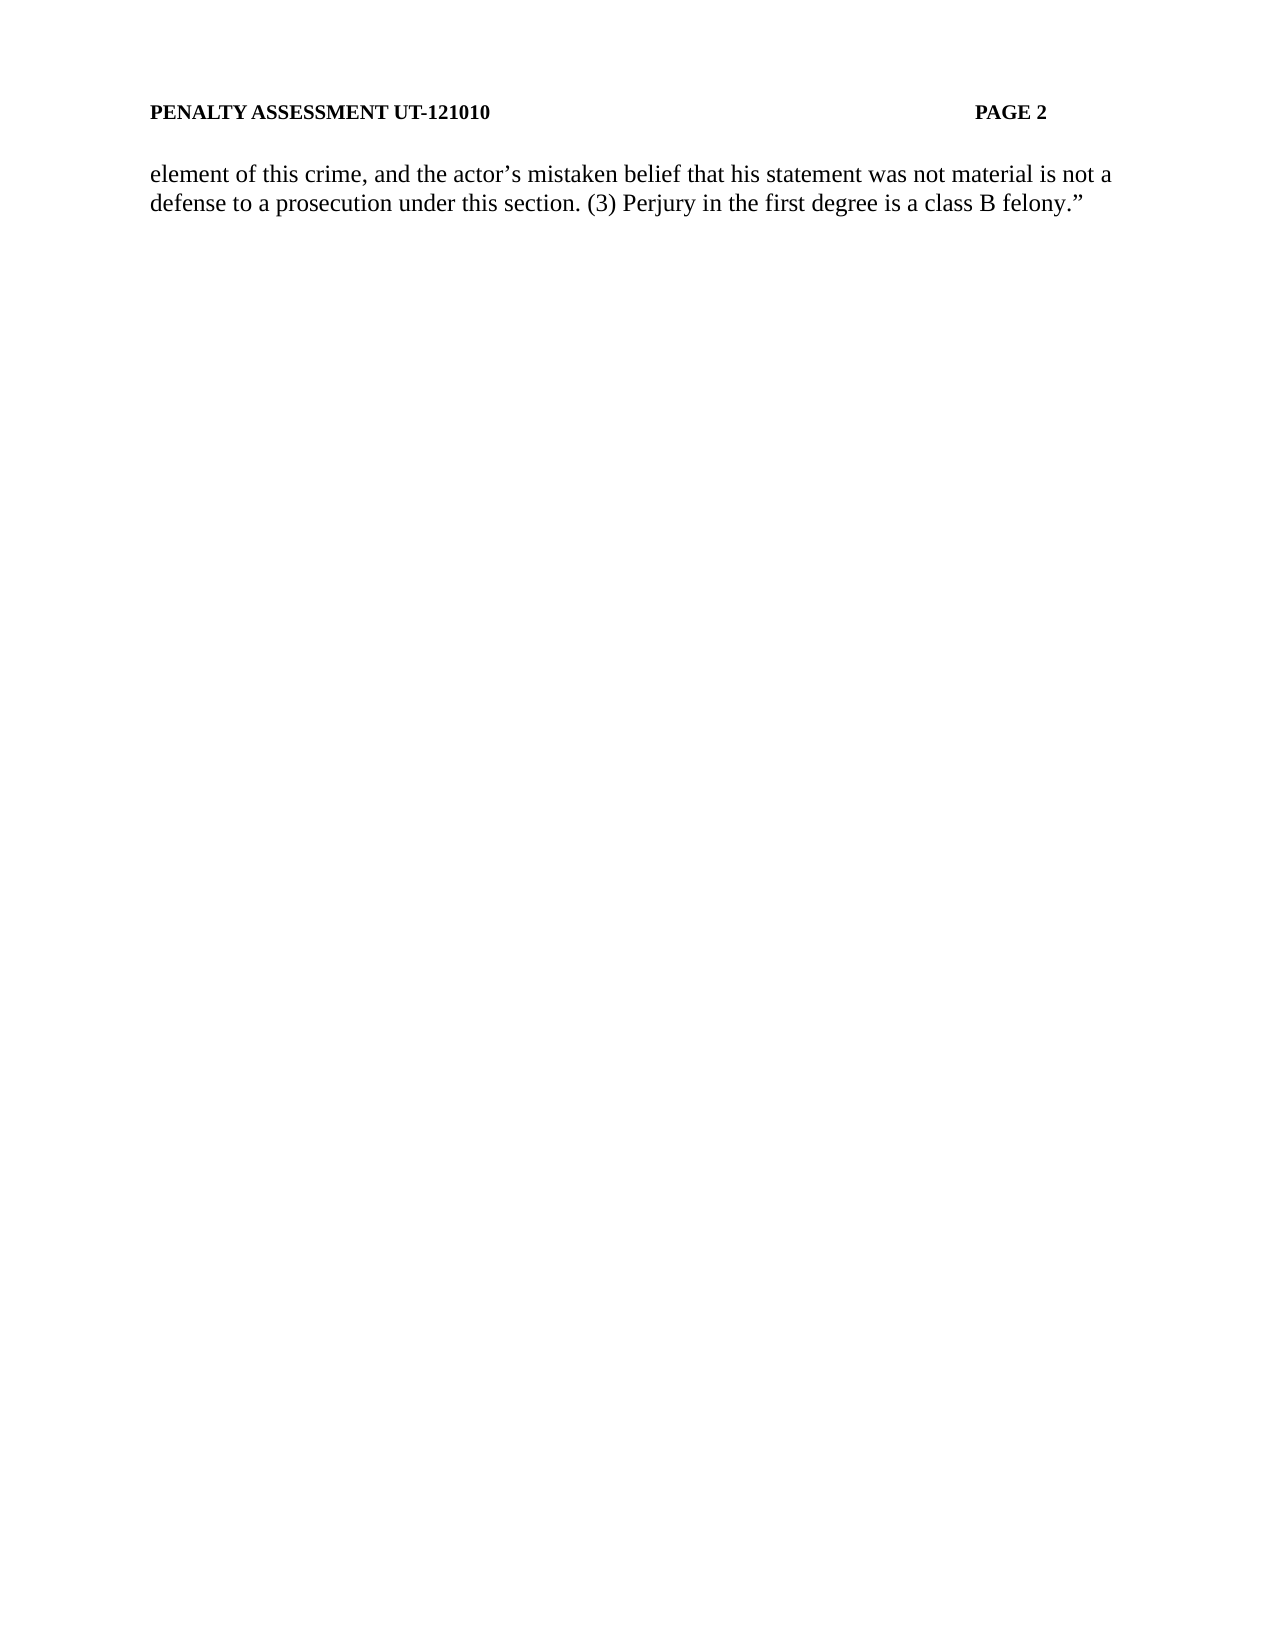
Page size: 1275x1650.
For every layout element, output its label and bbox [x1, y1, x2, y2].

text [150, 159, 1125, 217]
